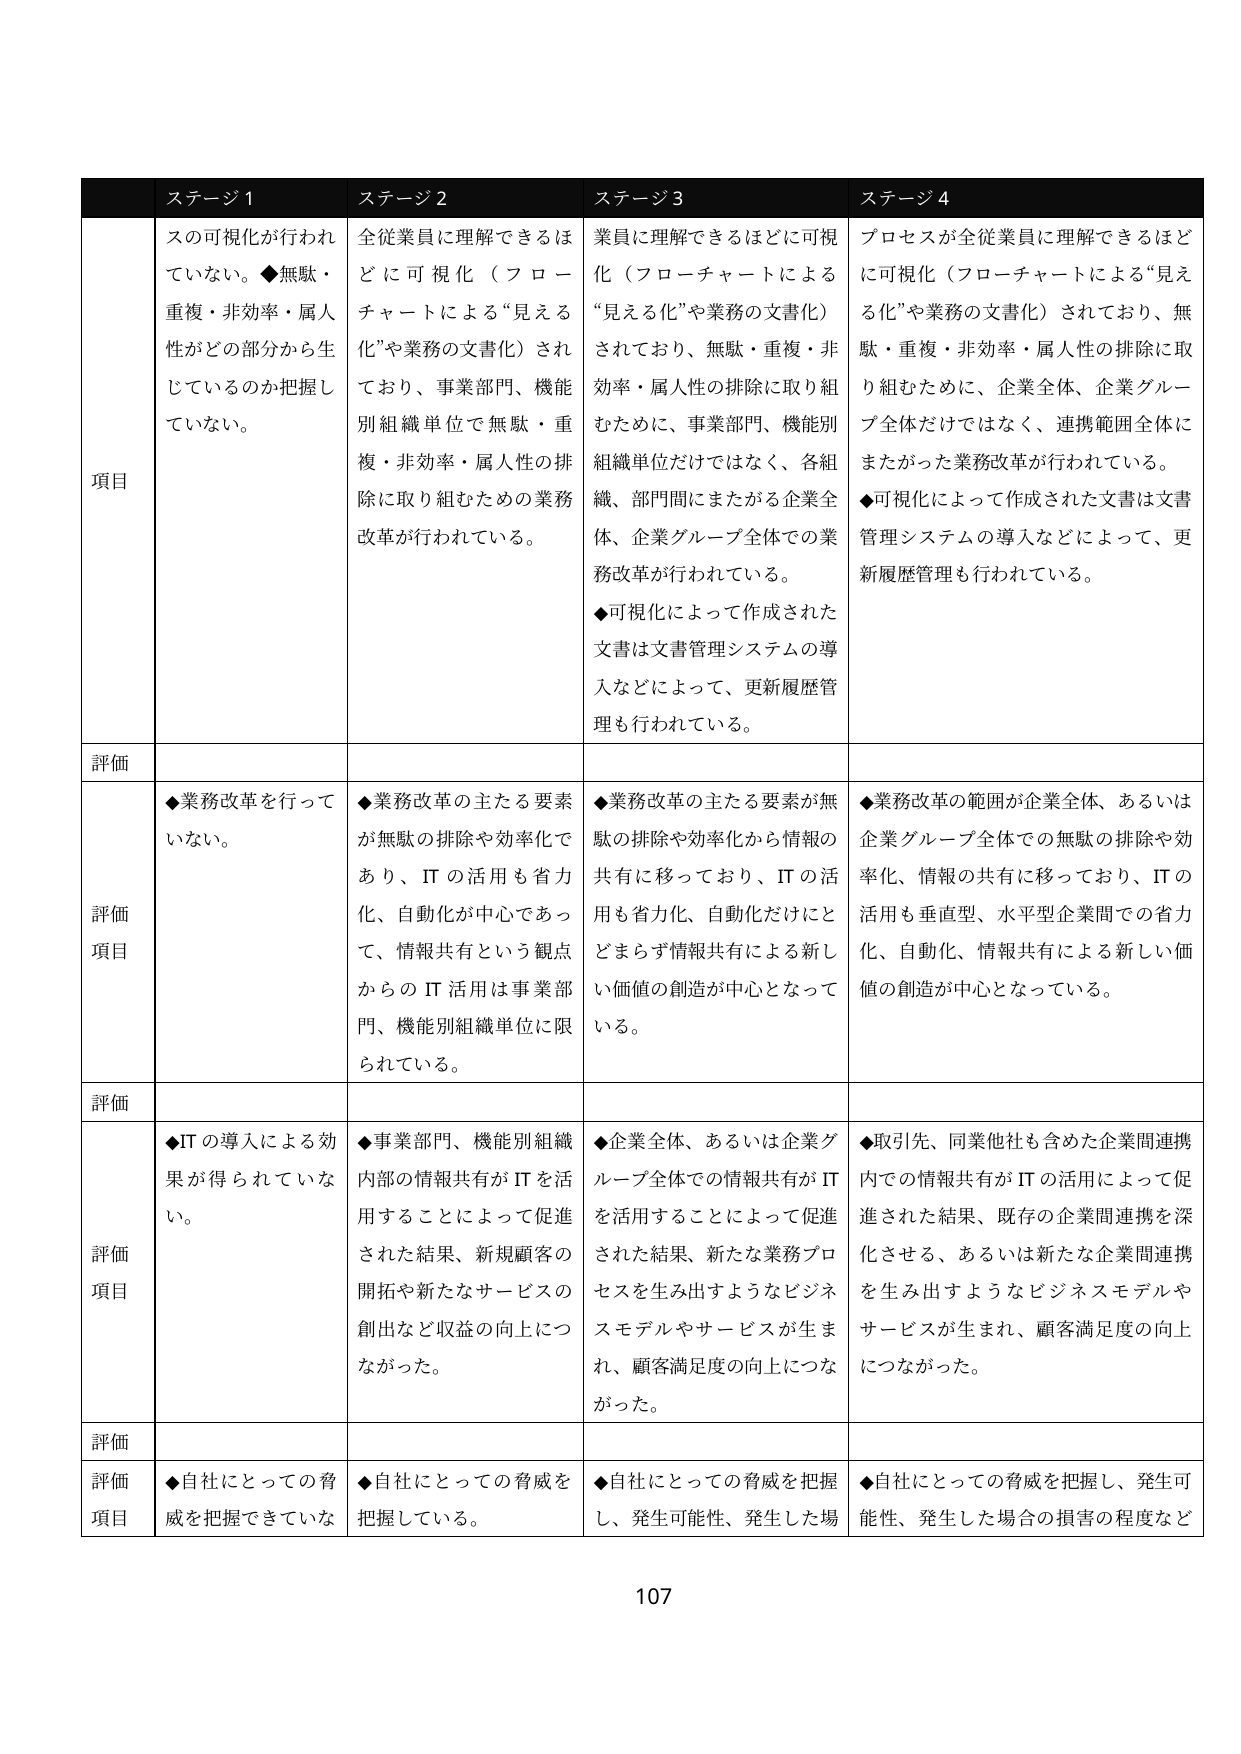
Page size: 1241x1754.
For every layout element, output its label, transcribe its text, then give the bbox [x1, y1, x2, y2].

table_cell [348, 1083, 583, 1121]
table_header ステージ4 [849, 179, 1203, 216]
table_header [82, 179, 154, 216]
table_cell ◆業務改革の主たる要素が無駄の排除や効率化であり、ITの活用も省力化、自動化が中心であって、情報共有という観点からのIT活用は事業部門、機能別組織単位に限られている。 [348, 782, 583, 1082]
table_cell ◆自社にとっての脅威を把握できていない。 [156, 1461, 347, 1536]
table_header ステージ3 [584, 179, 848, 216]
table_cell ◆企業全体、あるいは企業グループ全体での情報共有がITを活用することによって促進された結果、新たな業務プロセスを生み出すようなビジネスモデルやサービスが生まれ、顧客満足度の向上につながった。 [584, 1122, 848, 1422]
table_cell [348, 744, 583, 781]
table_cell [849, 1461, 1203, 1536]
table_cell ◆自社にとっての脅威を把握している。 [348, 1461, 583, 1536]
table_cell 評価 [82, 744, 154, 781]
table_cell 評価 [82, 1083, 154, 1121]
table_cell ◆取引先、同業他社も含めた企業間連携内での情報共有がITの活用によって促進された結果、既存の企業間連携を深化させる、あるいは新たな企業間連携を生み出すようなビジネスモデルやサービスが生まれ、顧客満足度の向上につながった。 [849, 1122, 1203, 1422]
table_cell 評価項目 [82, 782, 154, 1082]
table_cell [849, 1083, 1203, 1121]
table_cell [584, 1461, 848, 1536]
table_cell [584, 744, 848, 781]
table_cell [584, 1423, 848, 1460]
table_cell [348, 218, 583, 742]
table_cell [849, 1423, 1203, 1460]
table_cell [156, 1083, 347, 1121]
table_cell 評価項目 [82, 1461, 154, 1536]
table_cell ◆業務改革の範囲が企業全体、あるいは企業グループ全体での無駄の排除や効率化、情報の共有に移っており、ITの活用も垂直型、水平型企業間での省力化、自動化、情報共有による新しい価値の創造が中心となっている。 [849, 782, 1203, 1082]
table_cell ◆業務改革の主たる要素が無駄の排除や効率化から情報の共有に移っており、ITの活用も省力化、自動化だけにとどまらず情報共有による新しい価値の創造が中心となっている。 [584, 782, 848, 1082]
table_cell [156, 218, 347, 742]
table_cell ◆事業部門、機能別組織内部の情報共有がITを活用することによって促進された結果、新規顧客の開拓や新たなサービスの創出など収益の向上につながった。 [348, 1122, 583, 1422]
table_cell 評価項目 [82, 1122, 154, 1422]
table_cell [584, 218, 848, 742]
table_cell [584, 1083, 848, 1121]
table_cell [849, 218, 1203, 742]
table_header ステージ1 [156, 179, 347, 216]
table_cell ◆業務改革を行っていない。 [156, 782, 347, 1082]
table_cell 評価項目 [82, 218, 154, 742]
table_cell [156, 744, 347, 781]
table_cell [348, 1423, 583, 1460]
table_header ステージ2 [348, 179, 583, 216]
table_cell ◆ITの導入による効果が得られていない。 [156, 1122, 347, 1422]
table_cell [849, 744, 1203, 781]
table_cell [156, 1423, 347, 1460]
table_cell 評価 [82, 1423, 154, 1460]
